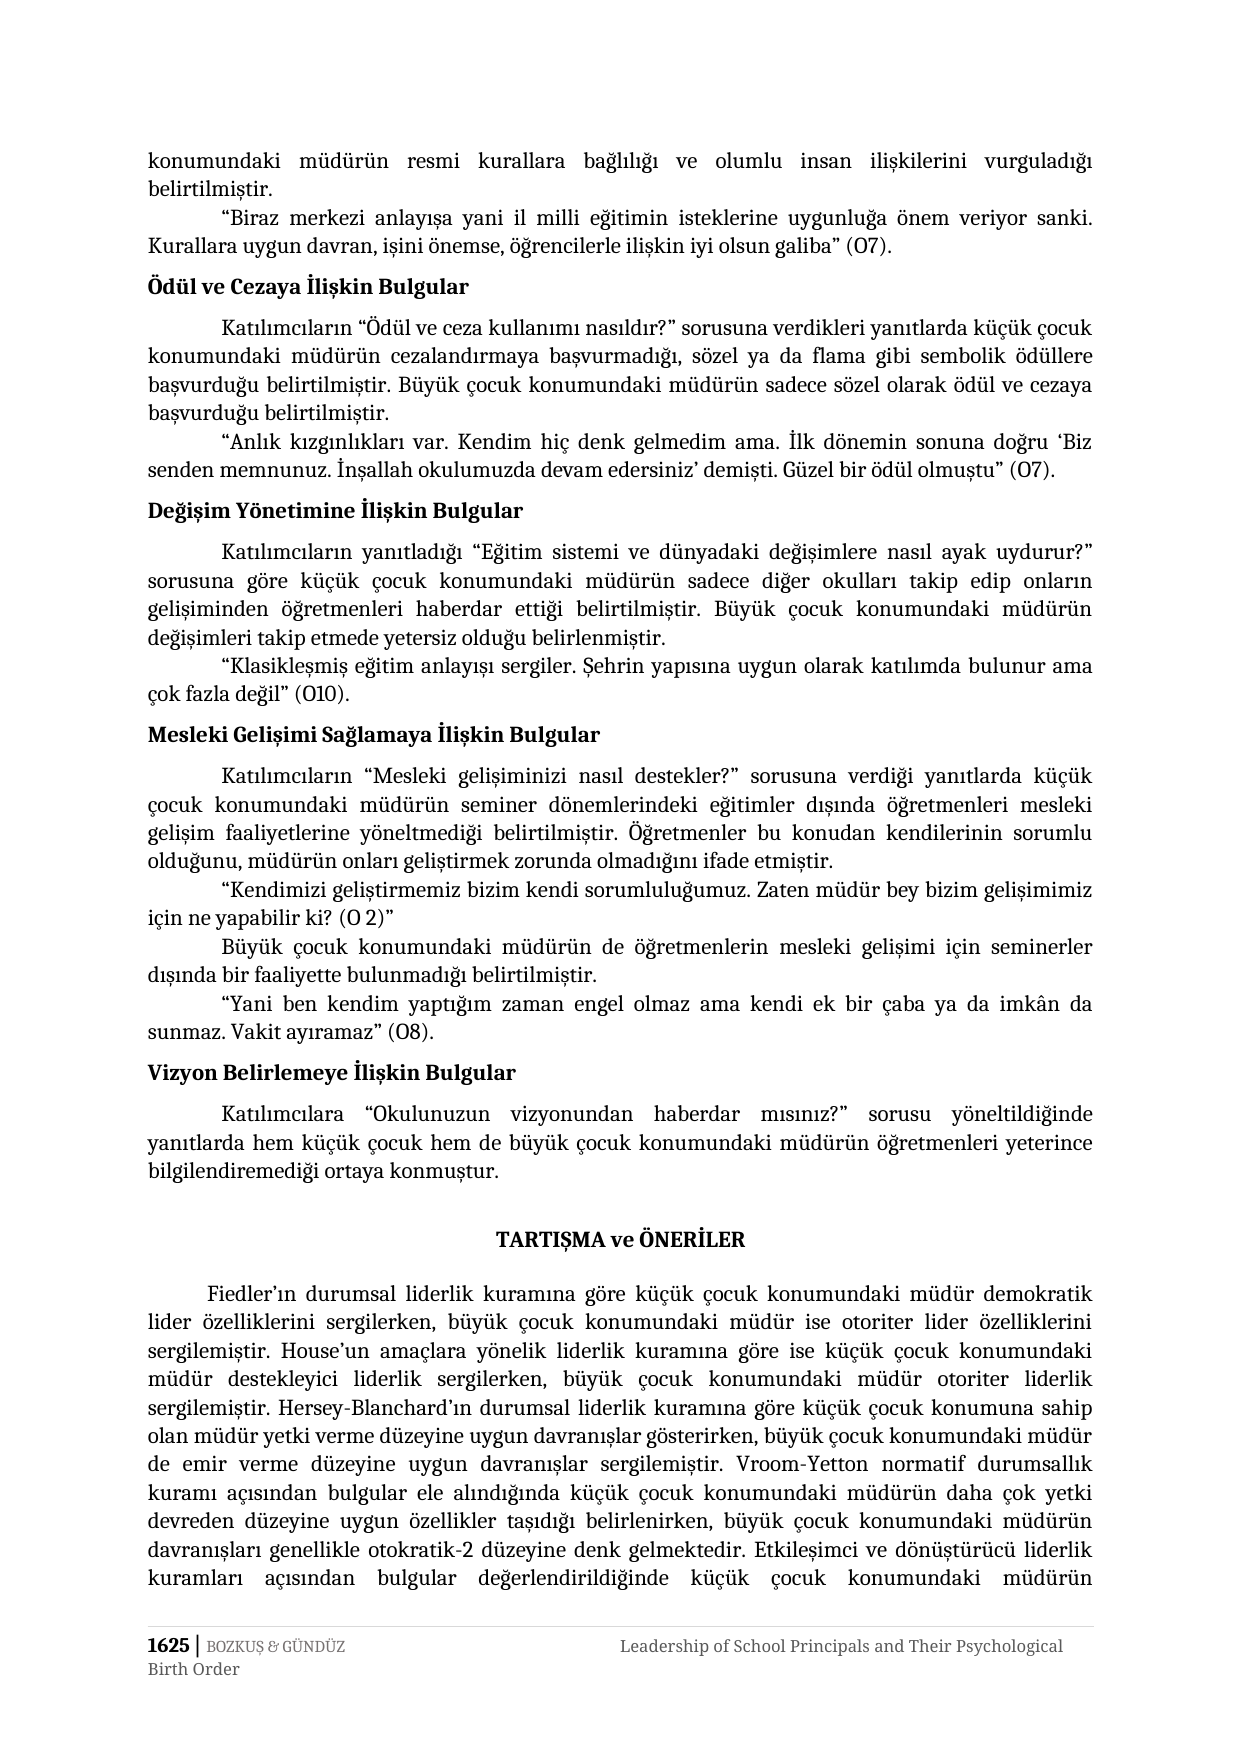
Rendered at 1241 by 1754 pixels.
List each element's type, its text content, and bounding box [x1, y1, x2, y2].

text Mesleki Gelişimi Sağlamaya İlişkin Bulgular [148, 722, 1094, 748]
text Vizyon Belirlemeye İlişkin Bulgular [148, 1060, 1094, 1086]
text Katılımcıların “Ödül ve ceza kullanımı nasıldır?” sorusuna verdikleri yanıtlarda küçük çocuk konumundaki müdürün cezalandırmaya başvurmadığı, sözel ya da flama gibi sembolik ödüllere başvurduğu belirtilmiştir. Büyük çocuk konumundaki müdürün sadece sözel olarak ödül ve cezaya başvurduğu belirtilmiştir. [148, 315, 1094, 427]
text Katılımcıların yanıtladığı “Eğitim sistemi ve dünyadaki değişimlere nasıl ayak uydurur?” sorusuna göre küçük çocuk konumundaki müdürün sadece diğer okulları takip edip onların gelişiminden öğretmenleri haberdar ettiği belirtilmiştir. Büyük çocuk konumundaki müdürün değişimleri takip etmede yetersiz olduğu belirlenmiştir. [148, 539, 1094, 651]
text Değişim Yönetimine İlişkin Bulgular [148, 498, 1094, 524]
text “Klasikleşmiş eğitim anlayışı sergiler. Şehrin yapısına uygun olarak katılımda bulunur ama çok fazla değil” (O10). [148, 653, 1094, 707]
text TARTIŞMA ve ÖNERİLER [148, 1227, 1094, 1253]
text Büyük çocuk konumundaki müdürün de öğretmenlerin mesleki gelişimi için seminerler dışında bir faaliyette bulunmadığı belirtilmiştir. [148, 934, 1094, 988]
text “Kendimizi geliştirmemiz bizim kendi sorumluluğumuz. Zaten müdür bey bizim gelişimimiz için ne yapabilir ki? (O 2)” [148, 877, 1094, 932]
text “Anlık kızgınlıkları var. Kendim hiç denk gelmedim ama. İlk dönemin sonuna doğru ‘Biz senden memnunuz. İnşallah okulumuzda devam edersiniz’ demişti. Güzel bir ödül olmuştu” (O7). [148, 429, 1094, 483]
text Ödül ve Cezaya İlişkin Bulgular [148, 274, 1094, 300]
text “Yani ben kendim yaptığım zaman engel olmaz ama kendi ek bir çaba ya da imkân da sunmaz. Vakit ayıramaz” (O8). [148, 991, 1094, 1045]
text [148, 148, 1094, 202]
text “Biraz merkezi anlayışa yani il milli eğitimin isteklerine uygunluğa önem veriyor sanki. Kurallara uygun davran, işini önemse, öğrencilerle ilişkin iyi olsun galiba” (O7). [148, 204, 1094, 259]
text Katılımcılara “Okulunuzun vizyonundan haberdar mısınız?” sorusu yöneltildiğinde yanıtlarda hem küçük çocuk hem de büyük çocuk konumundaki müdürün öğretmenleri yeterince bilgilendiremediği ortaya konmuştur. [148, 1101, 1094, 1184]
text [148, 1281, 1094, 1591]
text Katılımcıların “Mesleki gelişiminizi nasıl destekler?” sorusuna verdiği yanıtlarda küçük çocuk konumundaki müdürün seminer dönemlerindeki eğitimler dışında öğretmenleri mesleki gelişim faaliyetlerine yöneltmediği belirtilmiştir. Öğretmenler bu konudan kendilerinin sorumlu olduğunu, müdürün onları geliştirmek zorunda olmadığını ifade etmiştir. [148, 763, 1094, 875]
